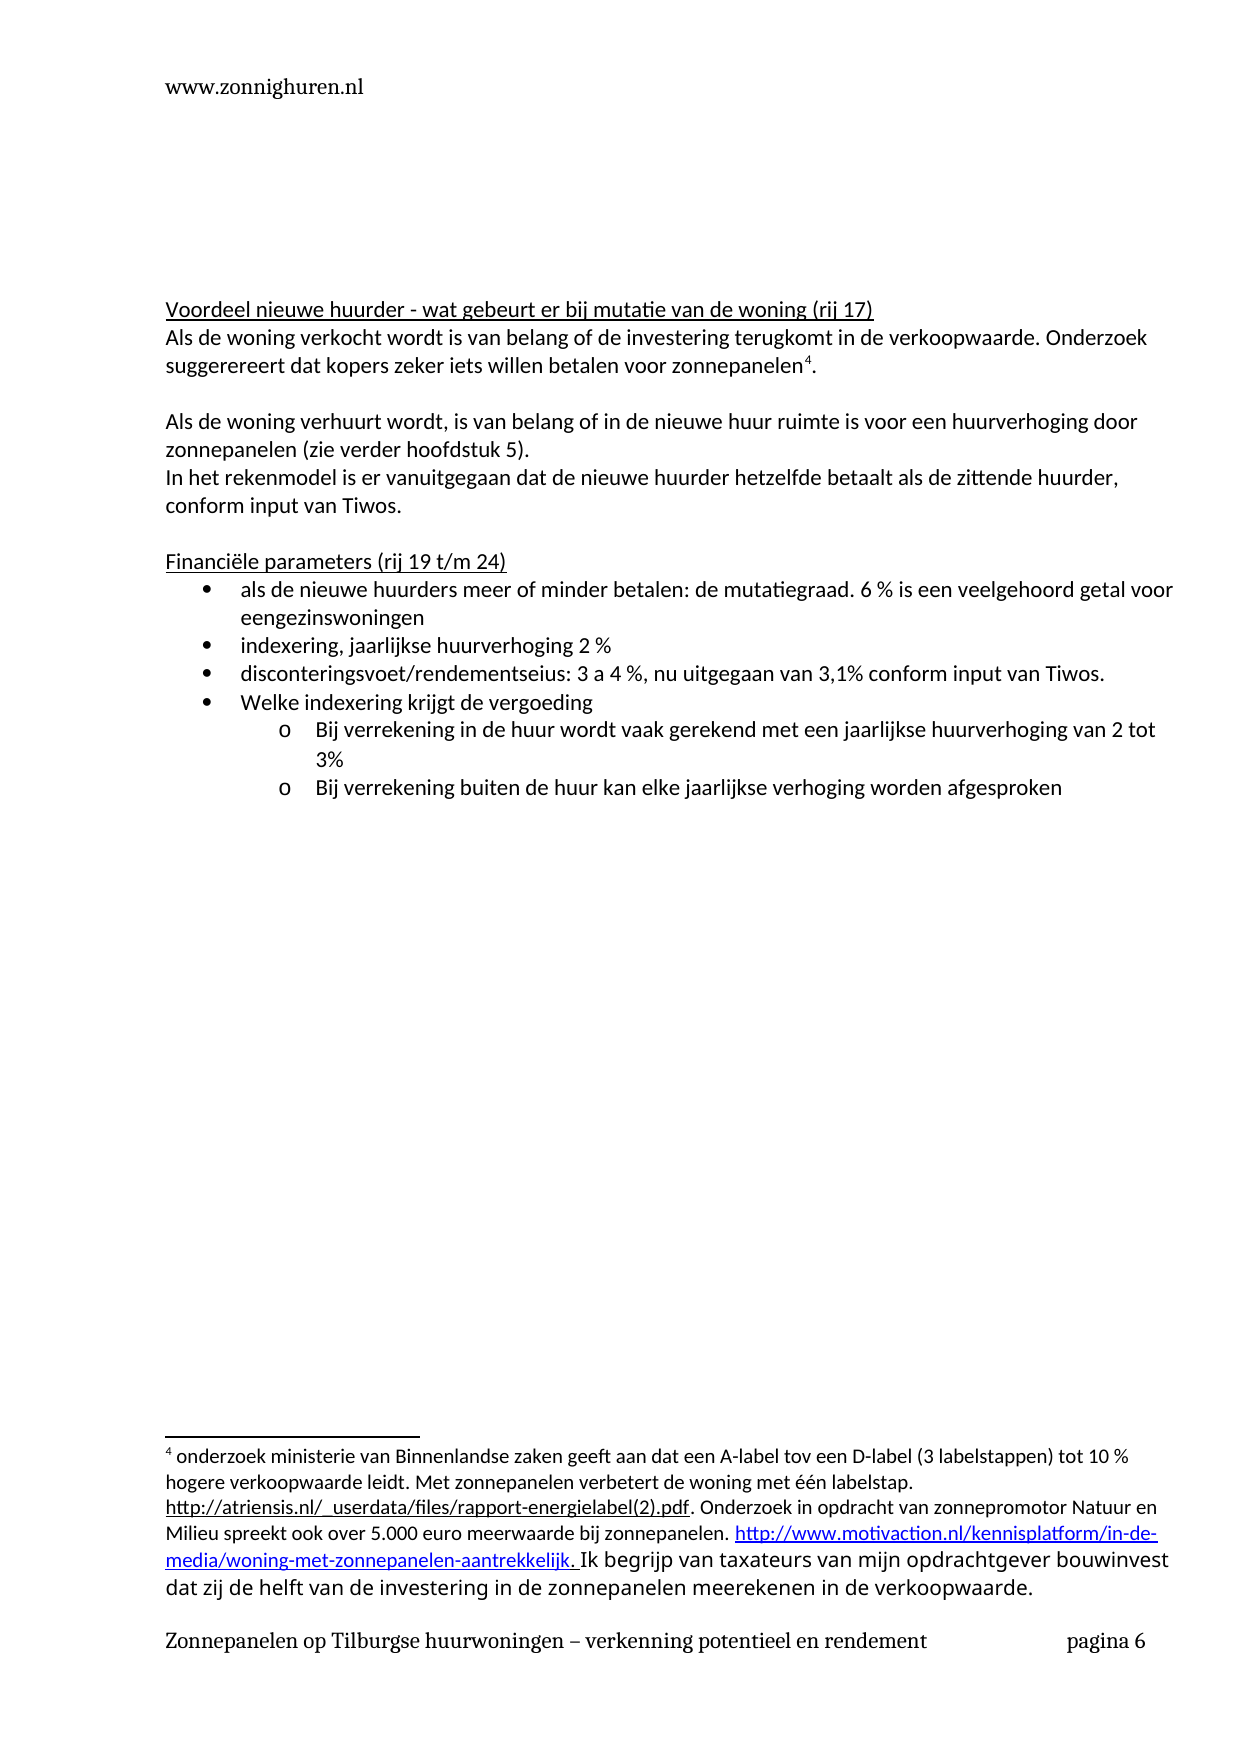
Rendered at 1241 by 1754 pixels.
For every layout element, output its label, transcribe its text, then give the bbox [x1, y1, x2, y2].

text Als de woning verkocht wordt is van belang of de investering terugkomt in de verkoopwaarde. Onderzoek suggerereert dat kopers zeker iets willen betalen voor zonnepanelen. [165, 323, 1181, 379]
text Voordeel nieuwe huurder - wat gebeurt er bij mutatie van de woning (rij 17) [165, 295, 1181, 323]
list indexering, jaarlijkse huurverhoging 2 % [203, 632, 1181, 659]
list als de nieuwe huurders meer of minder betalen: de mutatiegraad. 6 % is een veelgehoord getal voor eengezinswoningen [203, 576, 1181, 632]
text Financiële parameters (rij 19 t/m 24) [165, 547, 1181, 576]
list Bij verrekening in de huur wordt vaak gerekend met een jaarlijkse huurverhoging van 2 tot 3% [278, 716, 1181, 773]
text In het rekenmodel is er vanuitgegaan dat de nieuwe huurder hetzelfde betaalt als de zittende huurder, conform input van Tiwos. [165, 463, 1181, 519]
text Als de woning verhuurt wordt, is van belang of in de nieuwe huur ruimte is voor een huurverhoging door zonnepanelen (zie verder hoofdstuk 5). [165, 407, 1181, 463]
list disconteringsvoet/rendementseius: 3 a 4 %, nu uitgegaan van 3,1% conform input van Tiwos. [203, 659, 1181, 688]
list Welke indexering krijgt de vergoeding [203, 688, 1181, 716]
list Bij verrekening buiten de huur kan elke jaarlijkse verhoging worden afgesproken [278, 773, 1181, 802]
